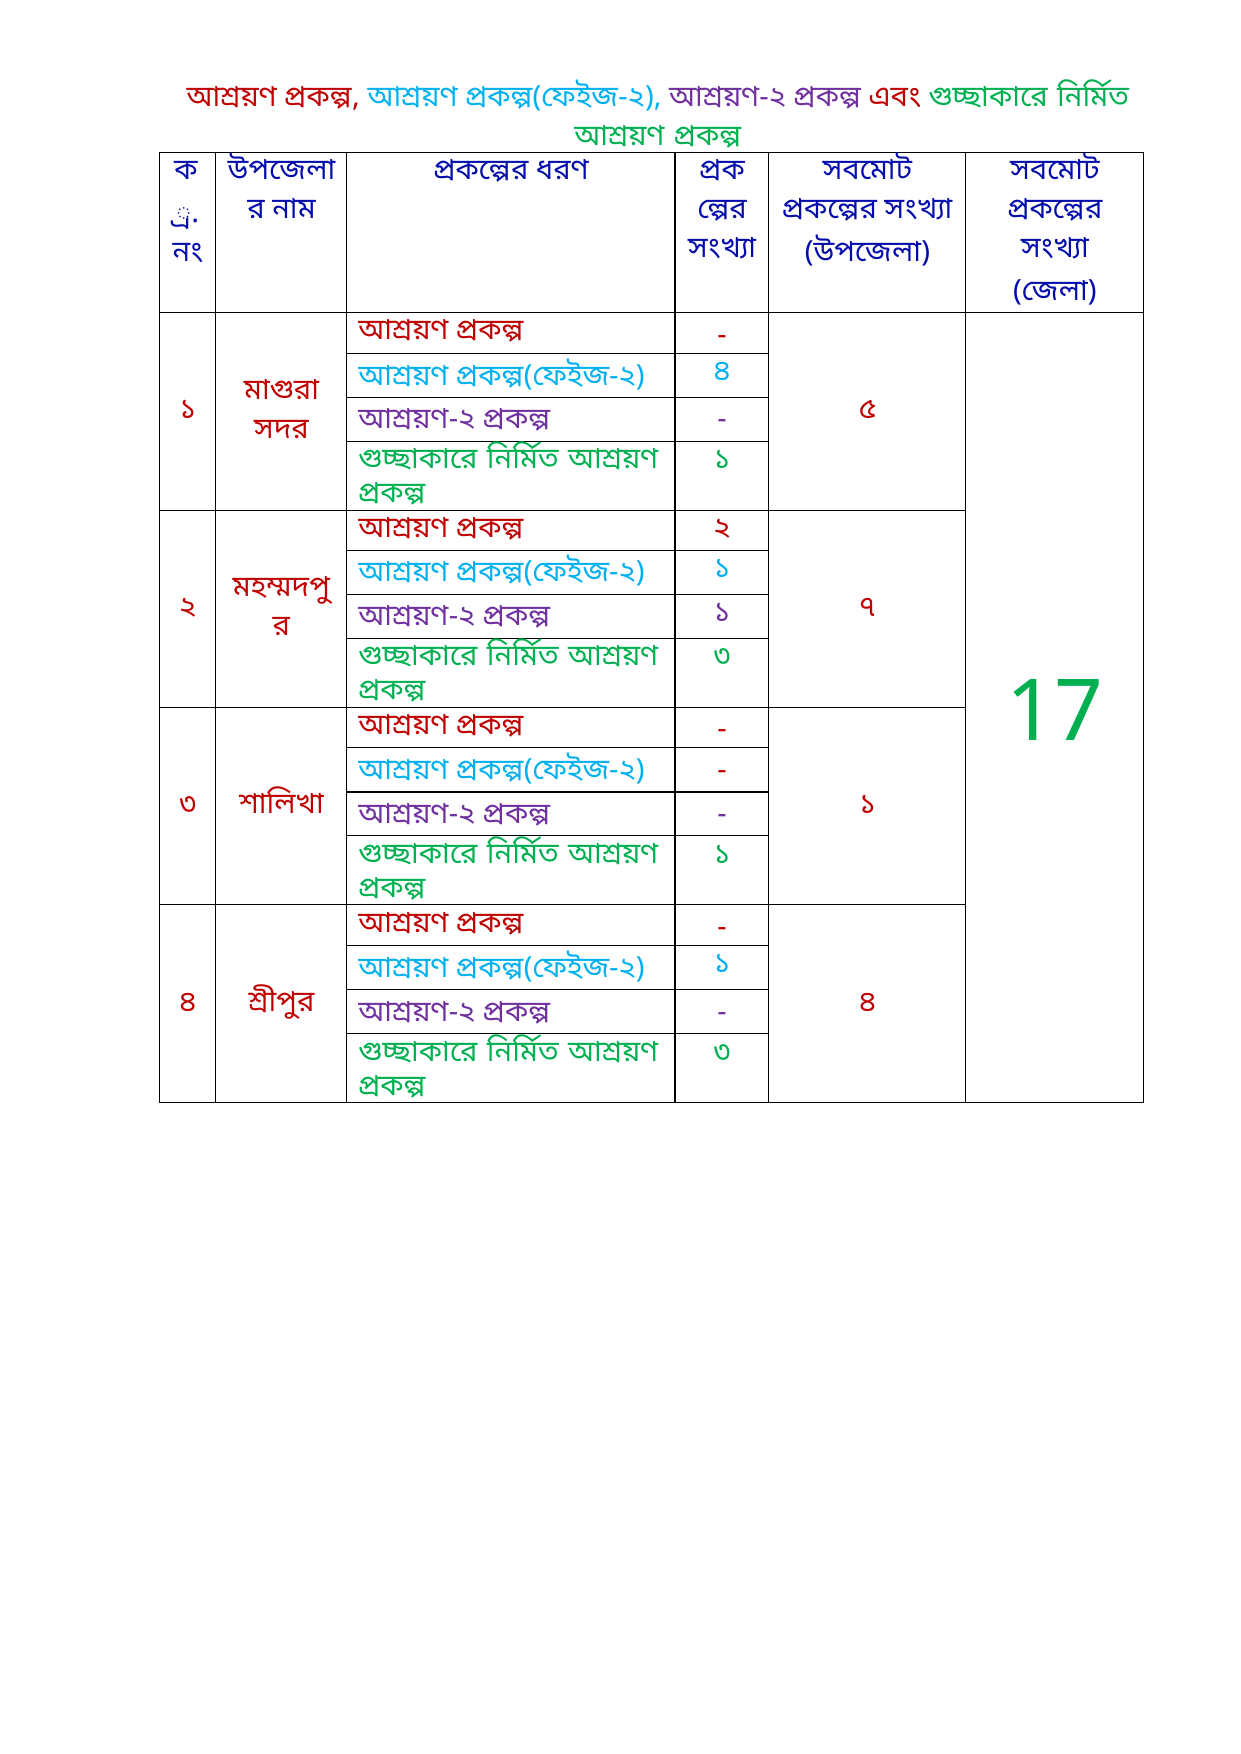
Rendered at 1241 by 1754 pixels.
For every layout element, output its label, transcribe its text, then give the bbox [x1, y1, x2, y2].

table_cell আশ্রয়ণ প্রকল্প [347, 708, 674, 747]
table_cell গুচ্ছাকারে নির্মিত আশ্রয়ণ প্রকল্প [347, 836, 674, 904]
table_cell ১ [676, 595, 768, 638]
table_cell - [676, 313, 768, 353]
table_cell আশ্রয়ণ প্রকল্প(ফেইজ-২) [347, 748, 674, 791]
table_cell - [676, 708, 768, 747]
table_cell আশ্রয়ণ প্রকল্প(ফেইজ-২) [347, 354, 674, 397]
table_cell আশ্রয়ণ-২ প্রকল্প [347, 595, 674, 638]
table_cell আশ্রয়ণ-২ প্রকল্প [347, 793, 674, 835]
table_cell ২ [676, 511, 768, 549]
table_cell ২ [160, 511, 215, 707]
table_header সবমোট প্রকল্পের সংখ্যা (জেলা) [966, 153, 1143, 312]
table_cell - [676, 748, 768, 791]
table_cell আশ্রয়ণ প্রকল্প(ফেইজ-২) [347, 551, 674, 593]
table_cell আশ্রয়ণ-২ প্রকল্প [347, 990, 674, 1033]
table_cell ৫ [769, 313, 965, 510]
table_cell ৪ [769, 905, 965, 1102]
table_cell 17 [966, 313, 1143, 1102]
table_cell মহম্মদপুর [216, 511, 346, 707]
table_cell - [676, 398, 768, 441]
table_cell ৭ [769, 511, 965, 707]
table_cell ১ [676, 551, 768, 593]
table_cell ১ [676, 836, 768, 904]
table_cell আশ্রয়ণ প্রকল্প [347, 511, 674, 549]
table_header প্রকল্পের ধরণ [347, 153, 674, 312]
table_cell গুচ্ছাকারে নির্মিত আশ্রয়ণ প্রকল্প [347, 1034, 674, 1102]
table_cell - [676, 905, 768, 945]
table_cell ১ [769, 708, 965, 904]
table_cell ১ [160, 313, 215, 510]
table_cell আশ্রয়ণ প্রকল্প [347, 313, 674, 353]
table_header প্রকল্পের সংখ্যা [676, 153, 768, 312]
table_cell আশ্রয়ণ প্রকল্প [347, 905, 674, 945]
text আশ্রয়ণ প্রকল্প, আশ্রয়ণ প্রকল্প(ফেইজ-২), আশ্রয়ণ-২ প্রকল্প এবং গুচ্ছাকারে নির্মিত আশ্রয়ণ প্রকল্প [150, 75, 1165, 152]
table_cell আশ্রয়ণ প্রকল্প(ফেইজ-২) [347, 946, 674, 989]
table_cell ৪ [676, 354, 768, 397]
table_cell গুচ্ছাকারে নির্মিত আশ্রয়ণ প্রকল্প [347, 639, 674, 707]
table_cell ৩ [160, 708, 215, 904]
table_cell ৩ [676, 639, 768, 707]
table_cell - [676, 793, 768, 835]
table_cell - [676, 990, 768, 1033]
table_cell আশ্রয়ণ-২ প্রকল্প [347, 398, 674, 441]
table_cell শালিখা [216, 708, 346, 904]
table_header সবমোট প্রকল্পের সংখ্যা (উপজেলা) [769, 153, 965, 312]
table_cell ৪ [160, 905, 215, 1102]
table_header উপজেলার নাম [216, 153, 346, 312]
table_cell মাগুরা সদর [216, 313, 346, 510]
table_cell গুচ্ছাকারে নির্মিত আশ্রয়ণ প্রকল্প [347, 442, 674, 510]
table_cell শ্রীপুর [216, 905, 346, 1102]
table_cell ৩ [676, 1034, 768, 1102]
table_header ক্র.নং [160, 153, 215, 312]
table_cell ১ [676, 442, 768, 510]
table_cell ১ [676, 946, 768, 989]
